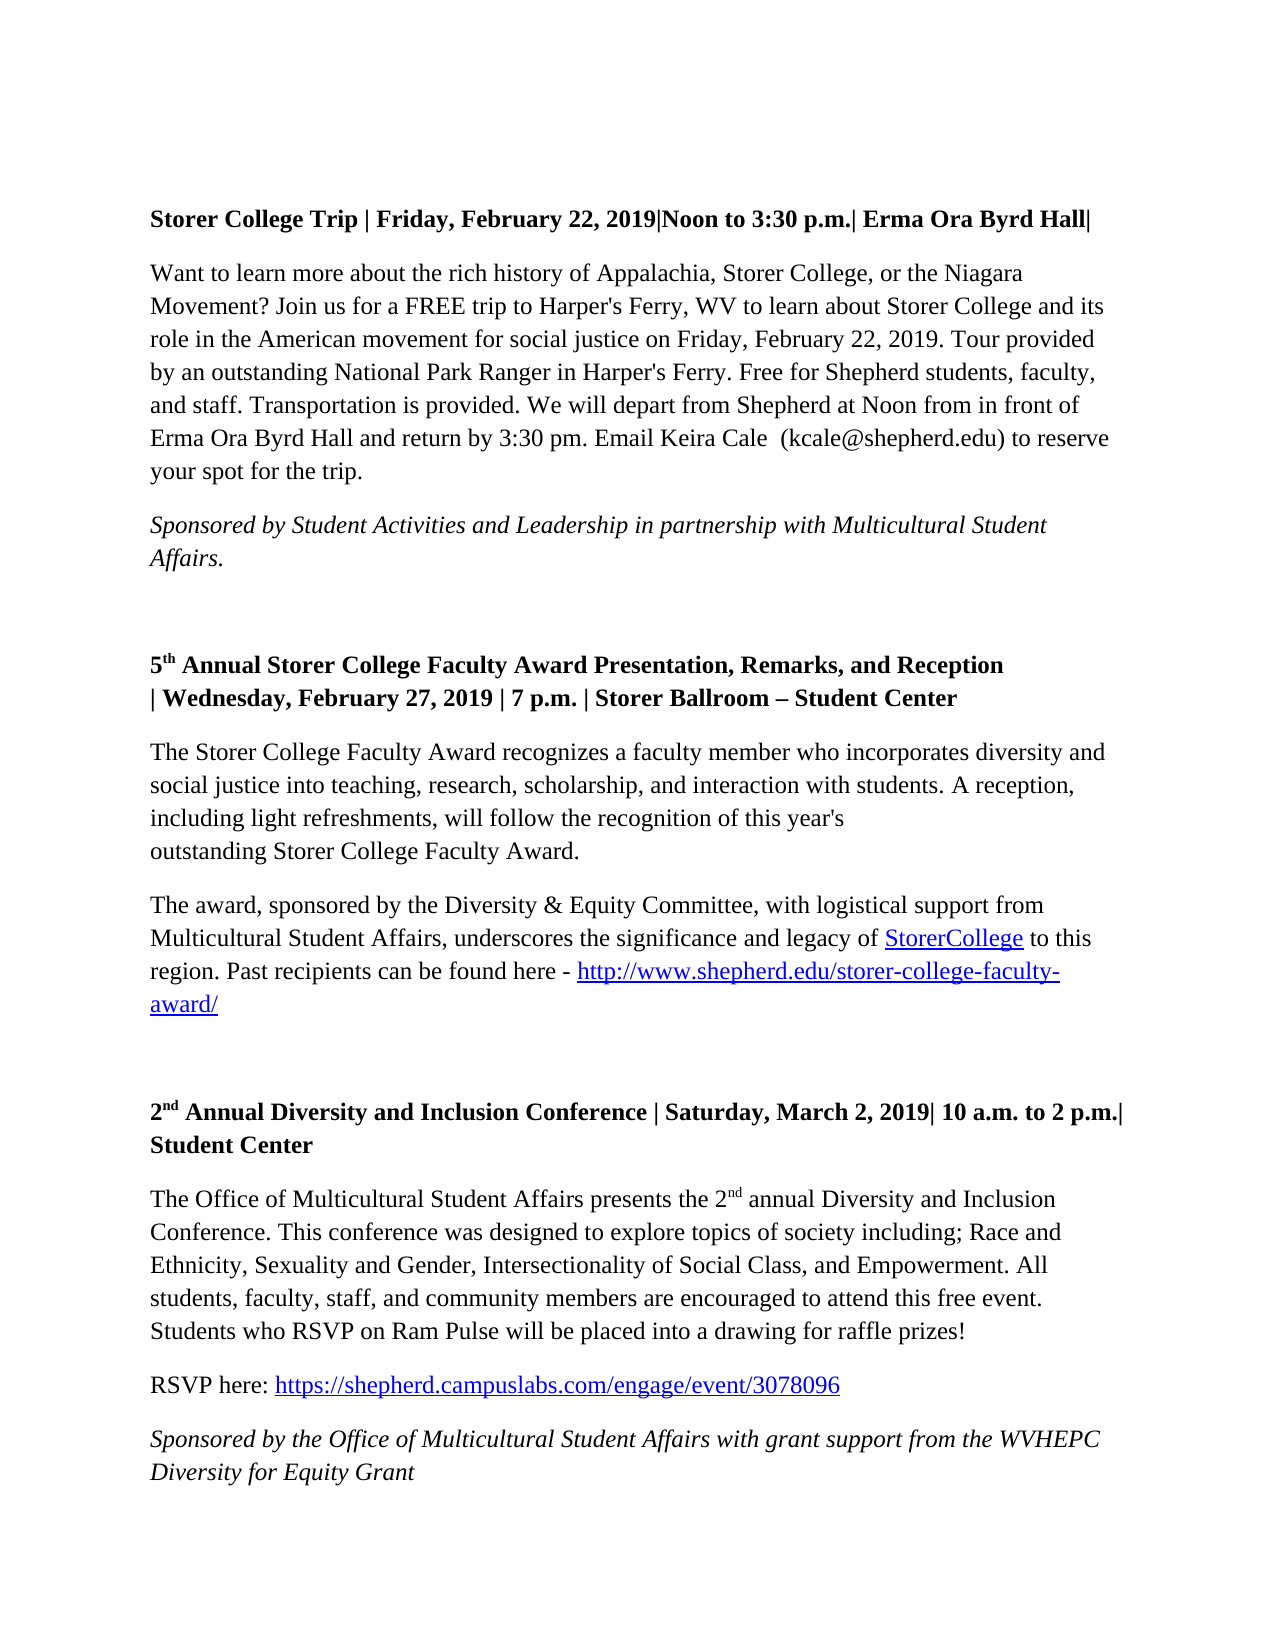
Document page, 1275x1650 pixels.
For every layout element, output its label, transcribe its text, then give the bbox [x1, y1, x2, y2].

text Storer College Trip | Friday, February 22, 2019|Noon to 3:30 p.m.| Erma Ora Byrd Hall| [150, 204, 1125, 233]
text Sponsored by Student Activities and Leadership in partnership with Multicultural Student Affairs. [150, 510, 1125, 571]
text The award, sponsored by the Diversity & Equity Committee, with logistical support from Multicultural Student Affairs, underscores the significance and legacy of StorerCollege to this region. Past recipients can be found here - http://www.shepherd.edu/storer-college-faculty-award/ [150, 890, 1125, 1018]
text Want to learn more about the rich history of Appalachia, Storer College, or the Niagara Movement? Join us for a FREE trip to Harper's Ferry, WV to learn about Storer College and its role in the American movement for social justice on Friday, February 22, 2019. Tour provided by an outstanding National Park Ranger in Harper's Ferry. Free for Shepherd students, faculty, and staff. Transportation is provided. We will depart from Shepherd at Noon from in front of Erma Ora Byrd Hall and return by 3:30 pm. Email Keira Cale (kcale@shepherd.edu) to reserve your spot for the trip. [150, 258, 1125, 484]
text The Office of Multicultural Student Affairs presents the 2nd annual Diversity and Inclusion Conference. This conference was designed to explore topics of society including; Race and Ethnicity, Sexuality and Gender, Intersectionality of Social Class, and Empowerment. All students, faculty, staff, and community members are encouraged to attend this free event. Students who RSVP on Ram Pulse will be placed into a drawing for raffle prizes! [150, 1184, 1125, 1345]
text Sponsored by the Office of Multicultural Student Affairs with grant support from the WVHEPC Diversity for Equity Grant [150, 1424, 1125, 1485]
text 2nd Annual Diversity and Inclusion Conference | Saturday, March 2, 2019| 10 a.m. to 2 p.m.| Student Center [150, 1097, 1125, 1159]
text The Storer College Faculty Award recognizes a faculty member who incorporates diversity and social justice into teaching, research, scholarship, and interaction with students. A reception, including light refreshments, will follow the recognition of this year's outstanding Storer College Faculty Award. [150, 737, 1125, 865]
text 5th Annual Storer College Faculty Award Presentation, Remarks, and Reception | Wednesday, February 27, 2019 | 7 p.m. | Storer Ballroom – Student Center [150, 650, 1125, 712]
text RSVP here: https://shepherd.campuslabs.com/engage/event/3078096 [150, 1370, 1125, 1398]
